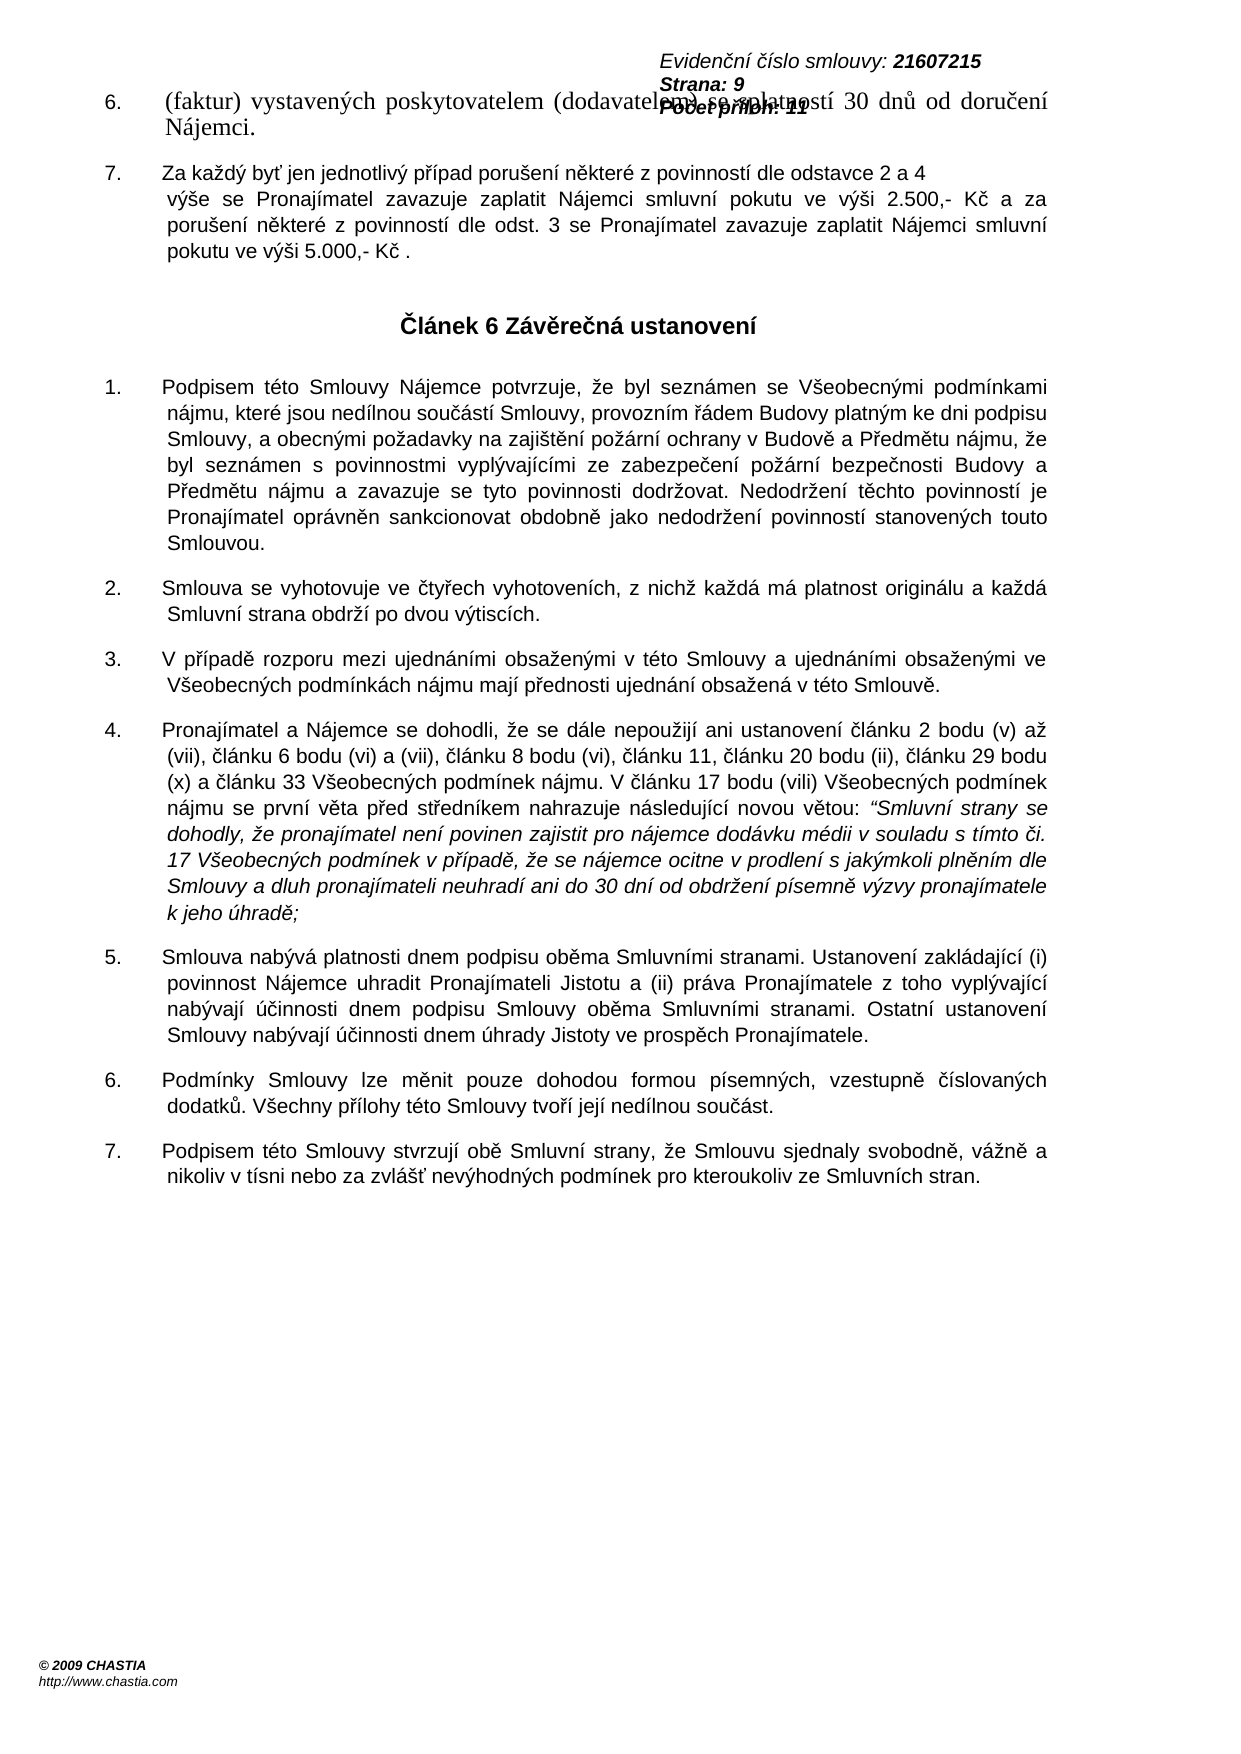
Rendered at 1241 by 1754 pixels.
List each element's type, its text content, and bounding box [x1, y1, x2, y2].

list Pronajímatel a Nájemce se dohodli, že se dále nepoužijí ani ustanovení článku 2 bodu (v) až (vii), článku 6 bodu (vi) a (vii), článku 8 bodu (vi), článku 11, článku 20 bodu (ii), článku 29 bodu (x) a článku 33 Všeobecných podmínek nájmu. V článku 17 bodu (vili) Všeobecných podmínek nájmu se první věta před středníkem nahrazuje následující novou větou: “Smluvní strany se dohodly, že pronajímatel není povinen zajistit pro nájemce dodávku médii v souladu s tímto či. 17 Všeobecných podmínek v případě, že se nájemce ocitne v prodlení s jakýmkoli plněním dle Smlouvy a dluh pronajímateli neuhradí ani do 30 dní od obdržení písemně výzvy pronajímatele k jeho úhradě; [104, 717, 1048, 925]
text Článek 6 Závěrečná ustanovení [106, 301, 1050, 342]
list Smlouva se vyhotovuje ve čtyřech vyhotoveních, z nichž každá má platnost originálu a každá Smluvní strana obdrží po dvou výtiscích. [104, 574, 1048, 627]
list Za každý byť jen jednotlivý případ porušení některé z povinností dle odstavce 2 a 4 [104, 159, 1050, 185]
list Smlouva nabývá platnosti dnem podpisu oběma Smluvními stranami. Ustanovení zakládající (i) povinnost Nájemce uhradit Pronajímateli Jistotu a (ii) práva Pronajímatele z toho vyplývající nabývají účinnosti dnem podpisu Smlouvy oběma Smluvními stranami. Ostatní ustanovení Smlouvy nabývají účinnosti dnem úhrady Jistoty ve prospěch Pronajímatele. [104, 944, 1048, 1048]
text výše se Pronajímatel zavazuje zaplatit Nájemci smluvní pokutu ve výši 2.500,- Kč a za porušení některé z povinností dle odst. 3 se Pronajímatel zavazuje zaplatit Nájemci smluvní pokutu ve výši 5.000,- Kč . [167, 185, 1048, 263]
list V případě rozporu mezi ujednáními obsaženými v této Smlouvy a ujednáními obsaženými ve Všeobecných podmínkách nájmu mají přednosti ujednání obsažená v této Smlouvě. [104, 646, 1048, 698]
list Podpisem této Smlouvy stvrzují obě Smluvní strany, že Smlouvu sjednaly svobodně, vážně a nikoliv v tísni nebo za zvlášť nevýhodných podmínek pro kteroukoliv ze Smluvních stran. [104, 1138, 1048, 1189]
list Podpisem této Smlouvy Nájemce potvrzuje, že byl seznámen se Všeobecnými podmínkami nájmu, které jsou nedílnou součástí Smlouvy, provozním řádem Budovy platným ke dni podpisu Smlouvy, a obecnými požadavky na zajištění požární ochrany v Budově a Předmětu nájmu, že byl seznámen s povinnostmi vyplývajícími ze zabezpečení požární bezpečnosti Budovy a Předmětu nájmu a zavazuje se tyto povinnosti dodržovat. Nedodržení těchto povinností je Pronajímatel oprávněn sankcionovat obdobně jako nedodržení povinností stanovených touto Smlouvou. [104, 373, 1048, 556]
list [104, 88, 1048, 141]
list Podmínky Smlouvy lze měnit pouze dohodou formou písemných, vzestupně číslovaných dodatků. Všechny přílohy této Smlouvy tvoří její nedílnou součást. [104, 1067, 1048, 1119]
